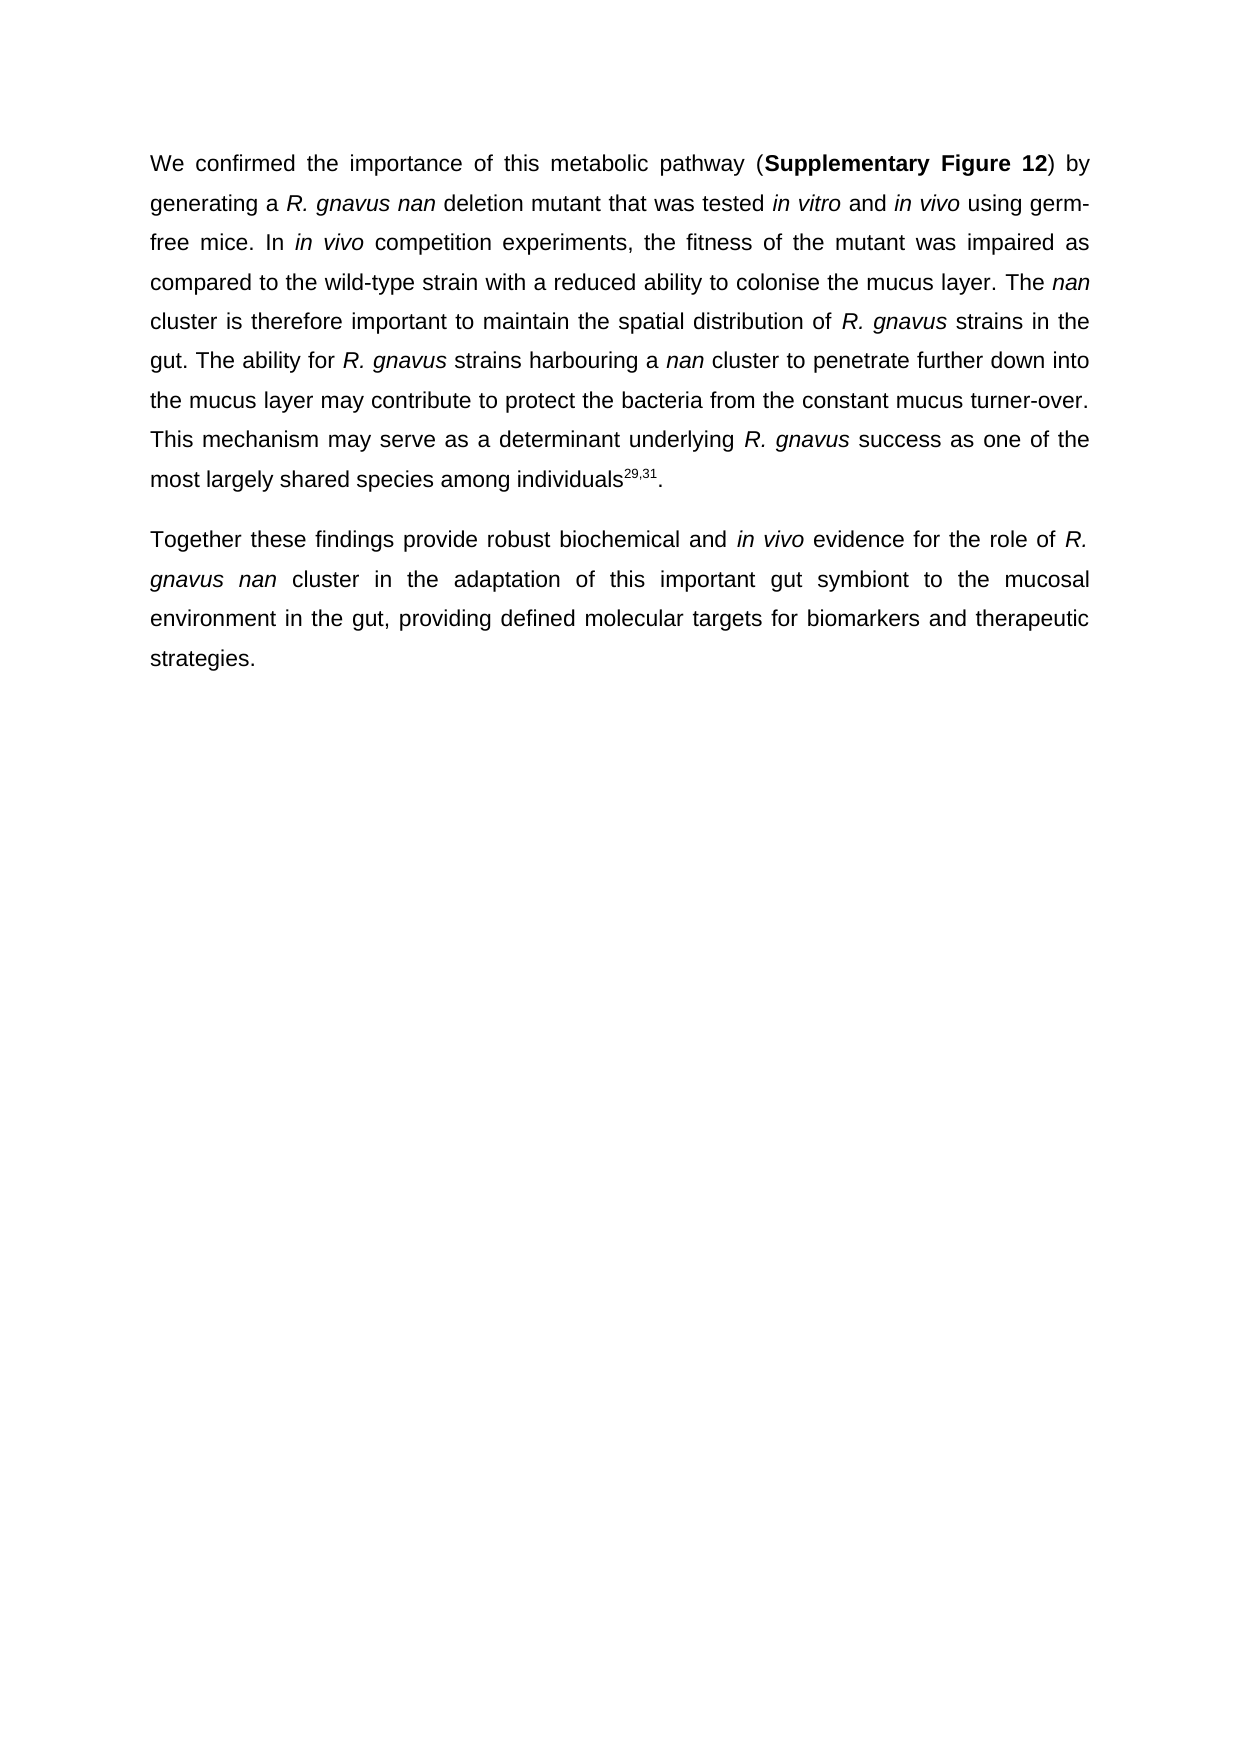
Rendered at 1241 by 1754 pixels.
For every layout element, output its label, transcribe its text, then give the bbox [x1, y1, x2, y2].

text Together these findings provide robust biochemical and in vivo evidence for the role of R. gnavus nan cluster in the adaptation of this important gut symbiont to the mucosal environment in the gut, providing defined molecular targets for biomarkers and therapeutic strategies. [150, 526, 1090, 671]
text We confirmed the importance of this metabolic pathway (Supplementary Figure 12) by generating a R. gnavus nan deletion mutant that was tested in vitro and in vivo using germ-free mice. In in vivo competition experiments, the fitness of the mutant was impaired as compared to the wild-type strain with a reduced ability to colonise the mucus layer. The nan cluster is therefore important to maintain the spatial distribution of R. gnavus strains in the gut. The ability for R. gnavus strains harbouring a nan cluster to penetrate further down into the mucus layer may contribute to protect the bacteria from the constant mucus turner-over. This mechanism may serve as a determinant underlying R. gnavus success as one of the most largely shared species among individuals29,31. [150, 150, 1090, 492]
